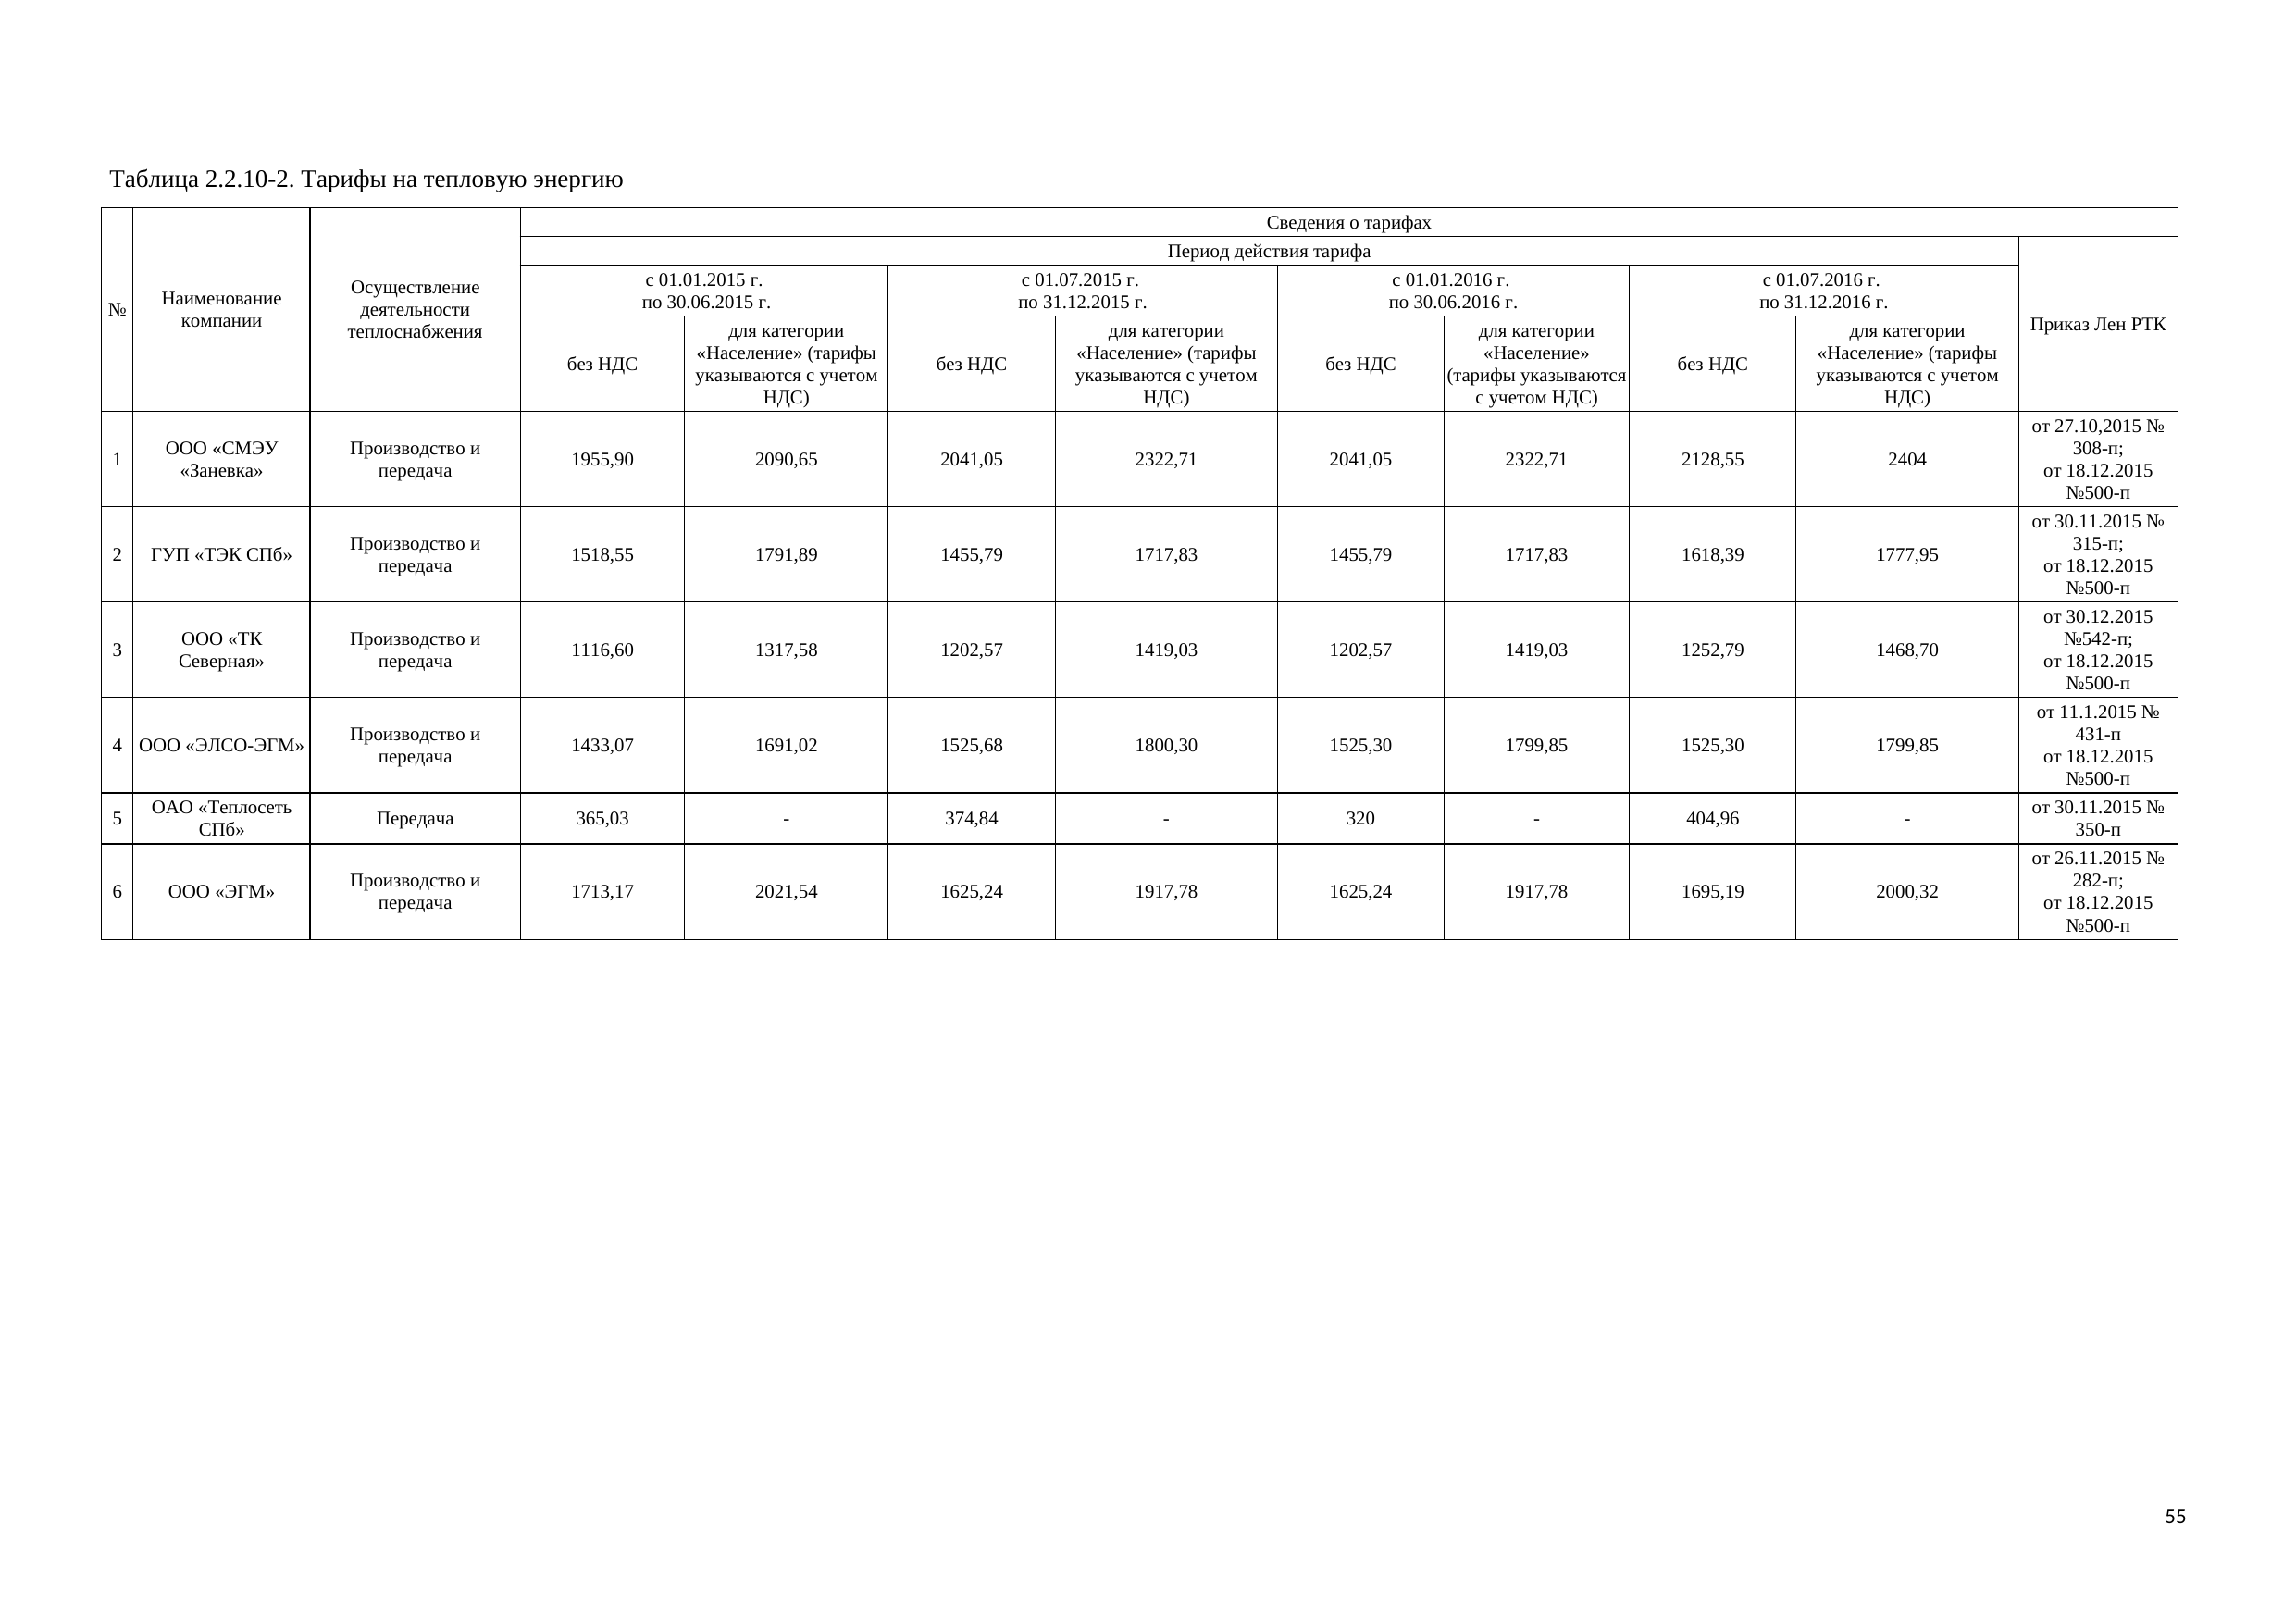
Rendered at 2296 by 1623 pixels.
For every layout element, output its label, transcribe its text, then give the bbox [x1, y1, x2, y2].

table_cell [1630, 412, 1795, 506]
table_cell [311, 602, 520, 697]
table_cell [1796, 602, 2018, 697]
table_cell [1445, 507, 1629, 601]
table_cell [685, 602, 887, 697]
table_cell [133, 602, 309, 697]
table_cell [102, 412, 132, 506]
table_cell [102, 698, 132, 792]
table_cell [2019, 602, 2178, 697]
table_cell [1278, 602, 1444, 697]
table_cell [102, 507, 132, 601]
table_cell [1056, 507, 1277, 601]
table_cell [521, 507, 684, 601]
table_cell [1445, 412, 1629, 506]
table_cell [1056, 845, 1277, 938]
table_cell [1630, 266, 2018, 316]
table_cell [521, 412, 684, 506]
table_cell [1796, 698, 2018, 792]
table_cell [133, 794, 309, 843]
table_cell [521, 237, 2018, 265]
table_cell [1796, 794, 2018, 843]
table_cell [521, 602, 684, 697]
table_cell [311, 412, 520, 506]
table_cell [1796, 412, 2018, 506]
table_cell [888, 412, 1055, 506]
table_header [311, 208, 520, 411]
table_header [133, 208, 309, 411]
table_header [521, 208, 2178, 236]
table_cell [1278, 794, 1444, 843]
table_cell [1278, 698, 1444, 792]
text Таблица 2.2.10-2. Тарифы на тепловую энергию [109, 164, 2186, 192]
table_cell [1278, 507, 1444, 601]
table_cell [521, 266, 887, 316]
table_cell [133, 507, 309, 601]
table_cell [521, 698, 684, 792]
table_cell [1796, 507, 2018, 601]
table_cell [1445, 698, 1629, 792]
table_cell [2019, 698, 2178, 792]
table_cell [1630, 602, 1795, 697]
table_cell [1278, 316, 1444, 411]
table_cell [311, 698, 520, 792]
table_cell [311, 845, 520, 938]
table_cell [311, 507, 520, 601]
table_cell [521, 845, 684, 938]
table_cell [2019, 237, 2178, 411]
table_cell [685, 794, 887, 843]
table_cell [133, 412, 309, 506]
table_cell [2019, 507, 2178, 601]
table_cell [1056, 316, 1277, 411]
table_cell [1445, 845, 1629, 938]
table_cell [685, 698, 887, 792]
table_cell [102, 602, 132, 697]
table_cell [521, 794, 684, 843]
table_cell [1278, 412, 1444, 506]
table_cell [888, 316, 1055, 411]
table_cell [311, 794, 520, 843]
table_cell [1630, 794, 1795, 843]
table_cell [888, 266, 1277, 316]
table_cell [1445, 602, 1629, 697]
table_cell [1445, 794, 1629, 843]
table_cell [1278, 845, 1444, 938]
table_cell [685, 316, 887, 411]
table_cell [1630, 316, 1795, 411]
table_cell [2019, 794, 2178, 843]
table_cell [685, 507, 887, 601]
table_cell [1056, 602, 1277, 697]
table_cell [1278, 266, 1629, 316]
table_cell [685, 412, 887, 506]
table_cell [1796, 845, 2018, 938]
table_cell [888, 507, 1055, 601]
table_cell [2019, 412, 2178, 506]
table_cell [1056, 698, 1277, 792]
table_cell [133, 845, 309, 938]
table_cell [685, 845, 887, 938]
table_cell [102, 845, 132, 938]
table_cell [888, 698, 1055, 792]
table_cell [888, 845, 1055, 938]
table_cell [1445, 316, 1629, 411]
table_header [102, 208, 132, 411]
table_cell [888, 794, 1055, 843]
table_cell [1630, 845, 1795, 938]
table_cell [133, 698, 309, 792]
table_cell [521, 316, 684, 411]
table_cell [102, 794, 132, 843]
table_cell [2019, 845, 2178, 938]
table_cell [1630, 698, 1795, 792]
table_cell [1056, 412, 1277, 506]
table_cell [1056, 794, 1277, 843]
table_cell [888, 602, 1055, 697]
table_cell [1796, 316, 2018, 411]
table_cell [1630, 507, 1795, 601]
